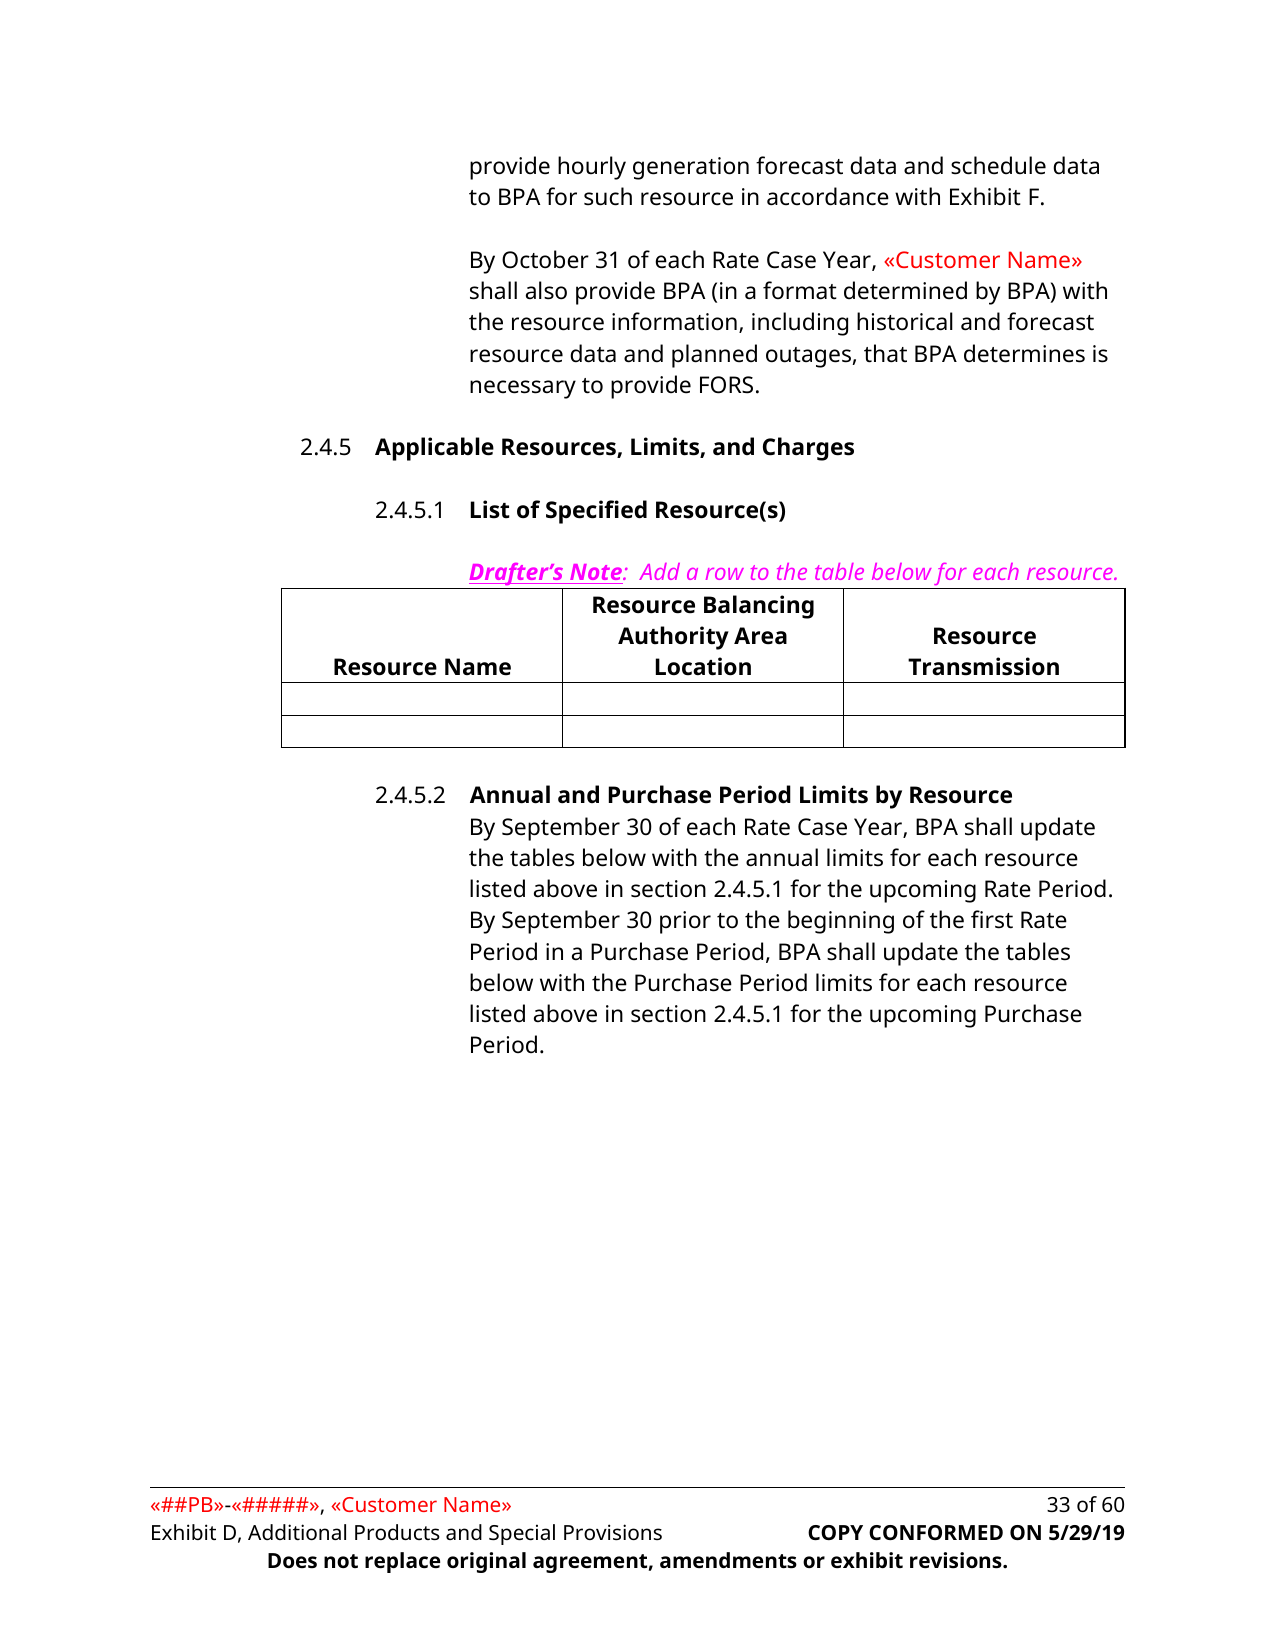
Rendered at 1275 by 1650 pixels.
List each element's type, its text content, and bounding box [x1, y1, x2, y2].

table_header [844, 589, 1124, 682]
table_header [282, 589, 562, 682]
text 2.4.5.2 Annual and Purchase Period Limits by Resource [375, 779, 1125, 810]
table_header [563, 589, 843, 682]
text 2.4.5 Applicable Resources, Limits, and Charges [300, 431, 1125, 462]
text Drafter’s Note: Add a row to the table below for each resource. [469, 556, 1125, 587]
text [469, 150, 1125, 212]
text 2.4.5.1 List of Specified Resource(s) [375, 494, 1125, 525]
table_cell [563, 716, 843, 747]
text By October 31 of each Rate Case Year, «Customer Name» shall also provide BPA (in a format determined by BPA) with the resource information, including historical and forecast resource data and planned outages, that BPA determines is necessary to provide FORS. [469, 244, 1125, 400]
text By September 30 of each Rate Case Year, BPA shall update the tables below with the annual limits for each resource listed above in section 2.4.5.1 for the upcoming Rate Period. By September 30 prior to the beginning of the first Rate Period in a Purchase Period, BPA shall update the tables below with the Purchase Period limits for each resource listed above in section 2.4.5.1 for the upcoming Purchase Period. [469, 810, 1125, 1060]
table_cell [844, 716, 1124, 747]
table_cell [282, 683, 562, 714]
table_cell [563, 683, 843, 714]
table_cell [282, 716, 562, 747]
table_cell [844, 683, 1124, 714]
